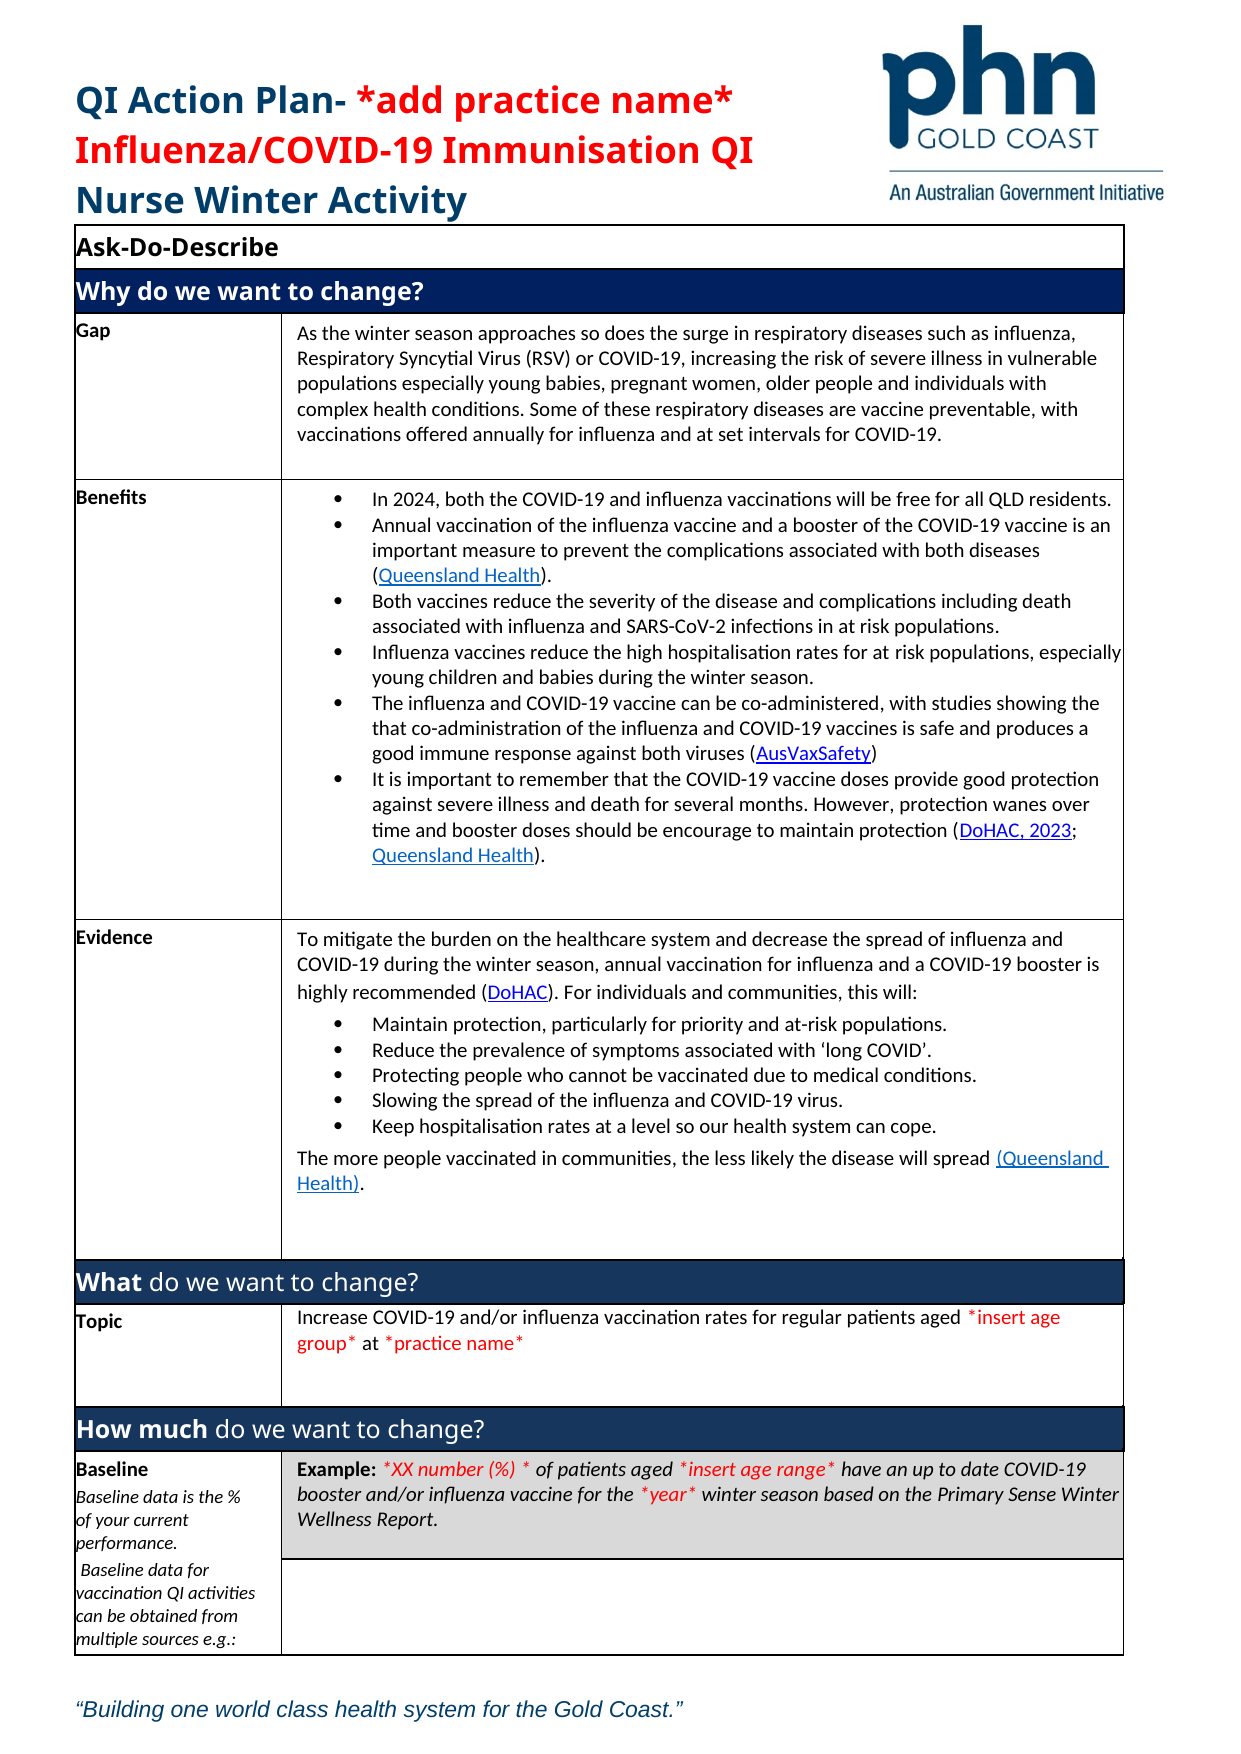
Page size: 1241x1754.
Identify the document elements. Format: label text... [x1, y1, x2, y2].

text QI Action Plan- *add practice name* [75, 75, 879, 125]
table_cell Increase COVID-19 and/or influenza vaccination rates for regular patients aged *insert age group* at *practice name* [282, 1305, 1123, 1406]
table_cell How much do we want to change? [76, 1408, 1123, 1450]
table_cell Topic [76, 1305, 281, 1406]
table_cell Evidence [76, 920, 281, 1259]
table_cell In 2024, both the COVID-19 and influenza vaccinations will be free for all QLD residents. Annual vaccination of the influenza vaccine and a booster of the COVID-19 vaccine is an important measure to prevent the complications associated with both diseases (Queensland Health). Both vaccines reduce the severity of the disease and complications including death associated with influenza and SARS-CoV-2 infections in at risk populations. Influenza vaccines reduce the high hospitalisation rates for at risk populations, especially young children and babies during the winter season. The influenza and COVID-19 vaccine can be co-administered, with studies showing the that co-administration of the influenza and COVID-19 vaccines is safe and produces a good immune response against both viruses (AusVaxSafety) It is important to remember that the COVID-19 vaccine doses provide good protection against severe illness and death for several months. However, protection wanes over time and booster doses should be encourage to maintain protection (DoHAC, 2023; Queensland Health). [282, 480, 1123, 918]
picture [879, 16, 1164, 204]
table_cell Baseline Baseline data is the % of your current performance. Baseline data for vaccination QI activities can be obtained from multiple sources e.g.: Primary Sense via the Winter Wellness Report. [76, 1452, 281, 1654]
table_cell Gap [76, 314, 281, 478]
table_cell To mitigate the burden on the healthcare system and decrease the spread of influenza and COVID-19 during the winter season, annual vaccination for influenza and a COVID-19 booster is highly recommended (DoHAC). For individuals and communities, this will: Maintain protection, particularly for priority and at-risk populations. Reduce the prevalence of symptoms associated with ‘long COVID’. Protecting people who cannot be vaccinated due to medical conditions. Slowing the spread of the influenza and COVID-19 virus. Keep hospitalisation rates at a level so our health system can cope. The more people vaccinated in communities, the less likely the disease will spread (Queensland Health). [282, 920, 1123, 1259]
table_cell What do we want to change? [76, 1261, 1123, 1303]
table_cell Benefits [76, 480, 281, 918]
table_header Ask-Do-Describe [76, 226, 1123, 268]
table_cell Example: *XX number (%) * of patients aged *insert age range* have an up to date COVID-19 booster and/or influenza vaccine for the *year* winter season based on the Primary Sense Winter Wellness Report. [282, 1452, 1123, 1558]
table_cell Why do we want to change? [76, 270, 1123, 312]
table_cell As the winter season approaches so does the surge in respiratory diseases such as influenza, Respiratory Syncytial Virus (RSV) or COVID-19, increasing the risk of severe illness in vulnerable populations especially young babies, pregnant women, older people and individuals with complex health conditions. Some of these respiratory diseases are vaccine preventable, with vaccinations offered annually for influenza and at set intervals for COVID-19. [282, 314, 1123, 478]
table_cell [282, 1560, 1123, 1654]
text Influenza/COVID-19 Immunisation QI Nurse Winter Activity [75, 125, 1165, 224]
